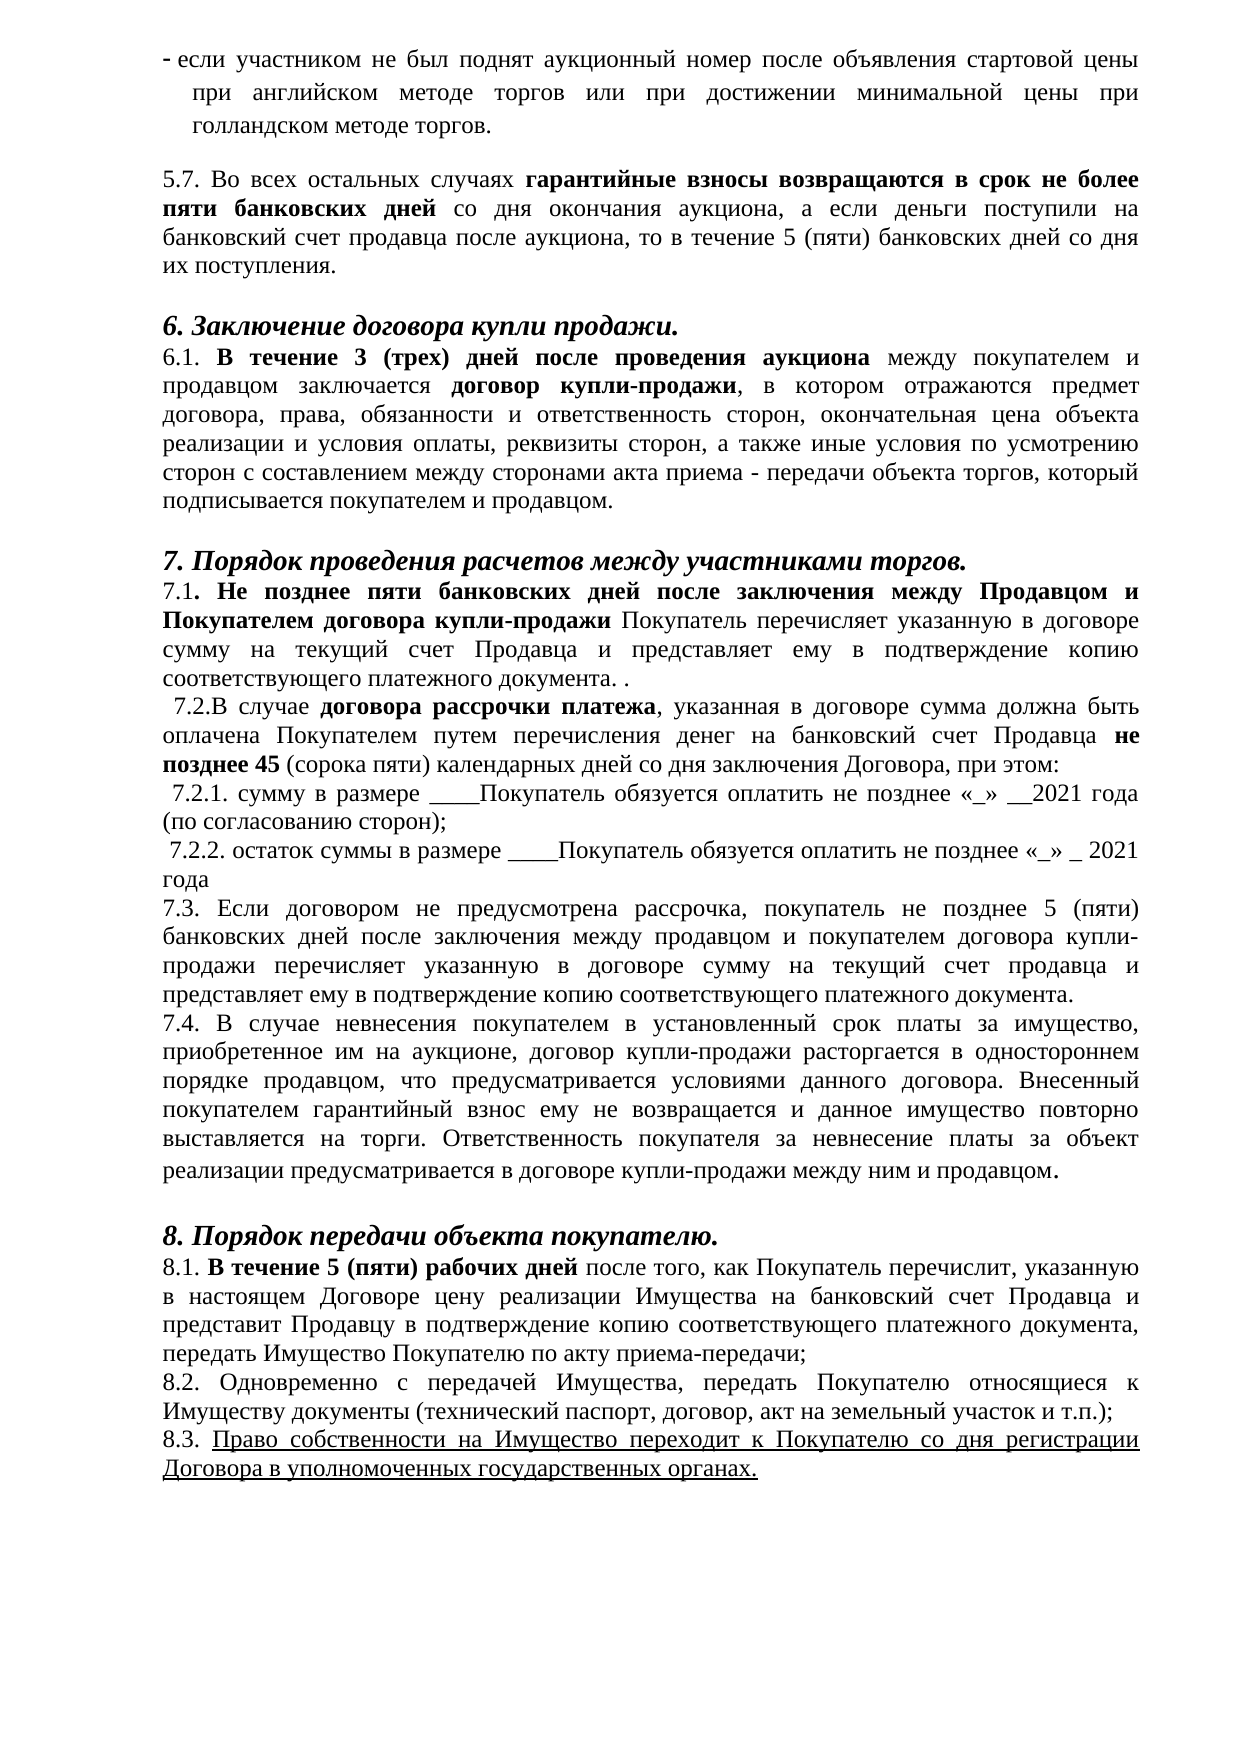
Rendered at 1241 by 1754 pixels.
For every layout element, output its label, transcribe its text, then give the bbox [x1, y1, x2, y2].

text 7.3. Если договором не предусмотрена рассрочка, покупатель не позднее 5 (пяти) банковских дней после заключения между продавцом и покупателем договора купли-продажи перечисляет указанную в договоре сумму на текущий счет продавца и представляет ему в подтверждение копию соответствующего платежного документа. [162, 893, 1140, 1008]
text 6.1. В течение 3 (трех) дней после проведения аукциона между покупателем и продавцом заключается договор купли-продажи, в котором отражаются предмет договора, права, обязанности и ответственность сторон, окончательная цена объекта реализации и условия оплаты, реквизиты сторон, а также иные условия по усмотрению сторон с составлением между сторонами акта приема - передачи объекта торгов, который подписывается покупателем и продавцом. [162, 342, 1140, 514]
text 8.1. В течение 5 (пяти) рабочих дней после того, как Покупатель перечислит, указанную в настоящем Договоре цену реализации Имущества на банковский счет Продавца и представит Продавцу в подтверждение копию соответствующего платежного документа, передать Имущество Покупателю по акту приема-передачи; [162, 1252, 1140, 1367]
text 6. Заключение договора купли продажи. [162, 308, 1140, 342]
text 7.1. Не позднее пяти банковских дней после заключения между Продавцом и Покупателем договора купли-продажи Покупатель перечисляет указанную в договоре сумму на текущий счет Продавца и представляет ему в подтверждение копию соответствующего платежного документа. . [162, 576, 1140, 691]
text 8. Порядок передачи объекта покупателю. [162, 1218, 1140, 1252]
text 5.7. Во всех остальных случаях гарантийные взносы возвращаются в срок не более пяти банковских дней со дня окончания аукциона, а если деньги поступили на банковский счет продавца после аукциона, то в течение 5 (пяти) банковских дней со дня их поступления. [162, 164, 1140, 279]
text 7.2.В случае договора рассрочки платежа, указанная в договоре сумма должна быть оплачена Покупателем путем перечисления денег на банковский счет Продавца не позднее 45 (сорока пяти) календарных дней со дня заключения Договора, при этом: [162, 691, 1140, 778]
list если участником не был поднят аукционный номер после объявления стартовой цены при английском методе торгов или при достижении минимальной цены при голландском методе торгов. [162, 44, 1140, 139]
text 8.2. Одновременно с передачей Имущества, передать Покупателю относящиеся к Имуществу документы (технический паспорт, договор, акт на земельный участок и т.п.); [162, 1367, 1140, 1424]
text 7.2.2. остаток суммы в размере ____Покупатель обязуется оплатить не позднее «_» _ 2021 года [162, 835, 1140, 893]
text 7.2.1. сумму в размере ____Покупатель обязуется оплатить не позднее «_» __2021 года (по согласованию сторон); [162, 778, 1140, 835]
text 7.4. В случае невнесения покупателем в установленный срок платы за имущество, приобретенное им на аукционе, договор купли-продажи расторгается в одностороннем порядке продавцом, что предусматривается условиями данного договора. Внесенный покупателем гарантийный взнос ему не возвращается и данное имущество повторно выставляется на торги. Ответственность покупателя за невнесение платы за объект реализации предусматривается в договоре купли-продажи между ним и продавцом. [162, 1008, 1140, 1185]
text 8.3. Право собственности на Имущество переходит к Покупателю со дня регистрации Договора в уполномоченных государственных органах. [162, 1424, 1140, 1482]
text 7. Порядок проведения расчетов между участниками торгов. [162, 543, 1140, 576]
